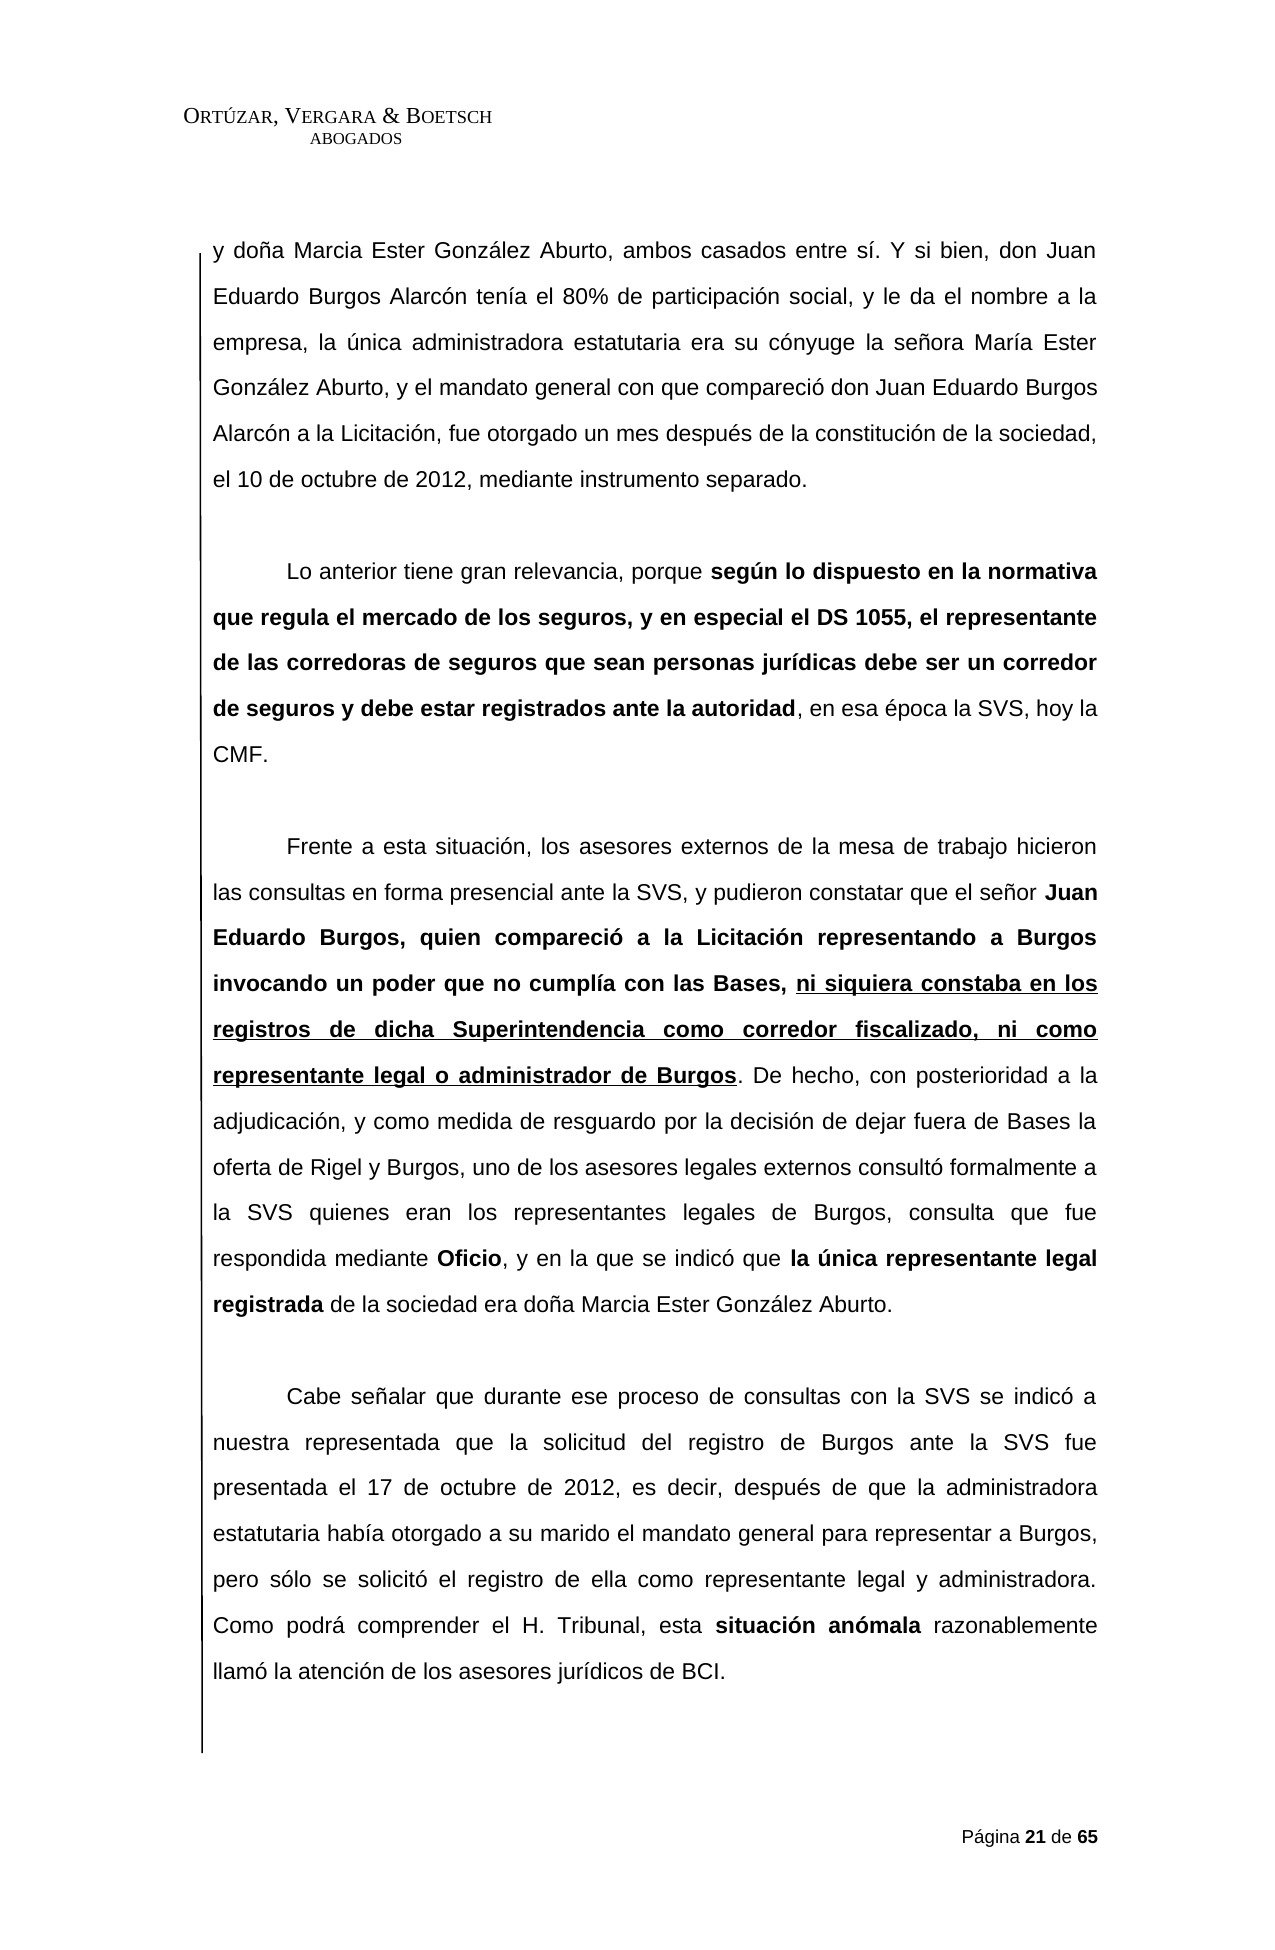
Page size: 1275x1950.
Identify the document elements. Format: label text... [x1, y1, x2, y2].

text Lo anterior tiene gran relevancia, porque según lo dispuesto en la normativa que regula el mercado de los seguros, y en especial el DS 1055, el representante de las corredoras de seguros que sean personas jurídicas debe ser un corredor de seguros y debe estar registrados ante la autoridad, en esa época la SVS, hoy la CMF. [213, 542, 1098, 772]
text Frente a esta situación, los asesores externos de la mesa de trabajo hicieron las consultas en forma presencial ante la SVS, y pudieron constatar que el señor Juan Eduardo Burgos, quien compareció a la Licitación representando a Burgos invocando un poder que no cumplía con las Bases, ni siquiera constaba en los registros de dicha Superintendencia como corredor fiscalizado, ni como representante legal o administrador de Burgos. De hecho, con posterioridad a la adjudicación, y como medida de resguardo por la decisión de dejar fuera de Bases la oferta de Rigel y Burgos, uno de los asesores legales externos consultó formalmente a la SVS quienes eran los representantes legales de Burgos, consulta que fue respondida mediante Oficio, y en la que se indicó que la única representante legal registrada de la sociedad era doña Marcia Ester González Aburto. [213, 817, 1098, 1039]
text Cabe señalar que durante ese proceso de consultas con la SVS se indicó a nuestra representada que la solicitud del registro de Burgos ante la SVS fue presentada el 17 de octubre de 2012, es decir, después de que la administradora estatutaria había otorgado a su marido el mandato general para representar a Burgos, pero sólo se solicitó el registro de ella como representante legal y administradora. Como podrá comprender el H. Tribunal, esta situación anómala razonablemente llamó la atención de los asesores jurídicos de BCI. [213, 1367, 1098, 1688]
text Frente a esta situación, los asesores externos de la mesa de trabajo hicieron las consultas en forma presencial ante la SVS, y pudieron constatar que el señor Juan Eduardo Burgos, quien compareció a la Licitación representando a Burgos invocando un poder que no cumplía con las Bases, ni siquiera constaba en los registros de dicha Superintendencia como corredor fiscalizado, ni como representante legal o administrador de Burgos. De hecho, con posterioridad a la adjudicación, y como medida de resguardo por la decisión de dejar fuera de Bases la oferta de Rigel y Burgos, uno de los asesores legales externos consultó formalmente a la SVS quienes eran los representantes legales de Burgos, consulta que fue respondida mediante Oficio, y en la que se indicó que la única representante legal registrada de la sociedad era doña Marcia Ester González Aburto. [213, 1040, 1098, 1322]
